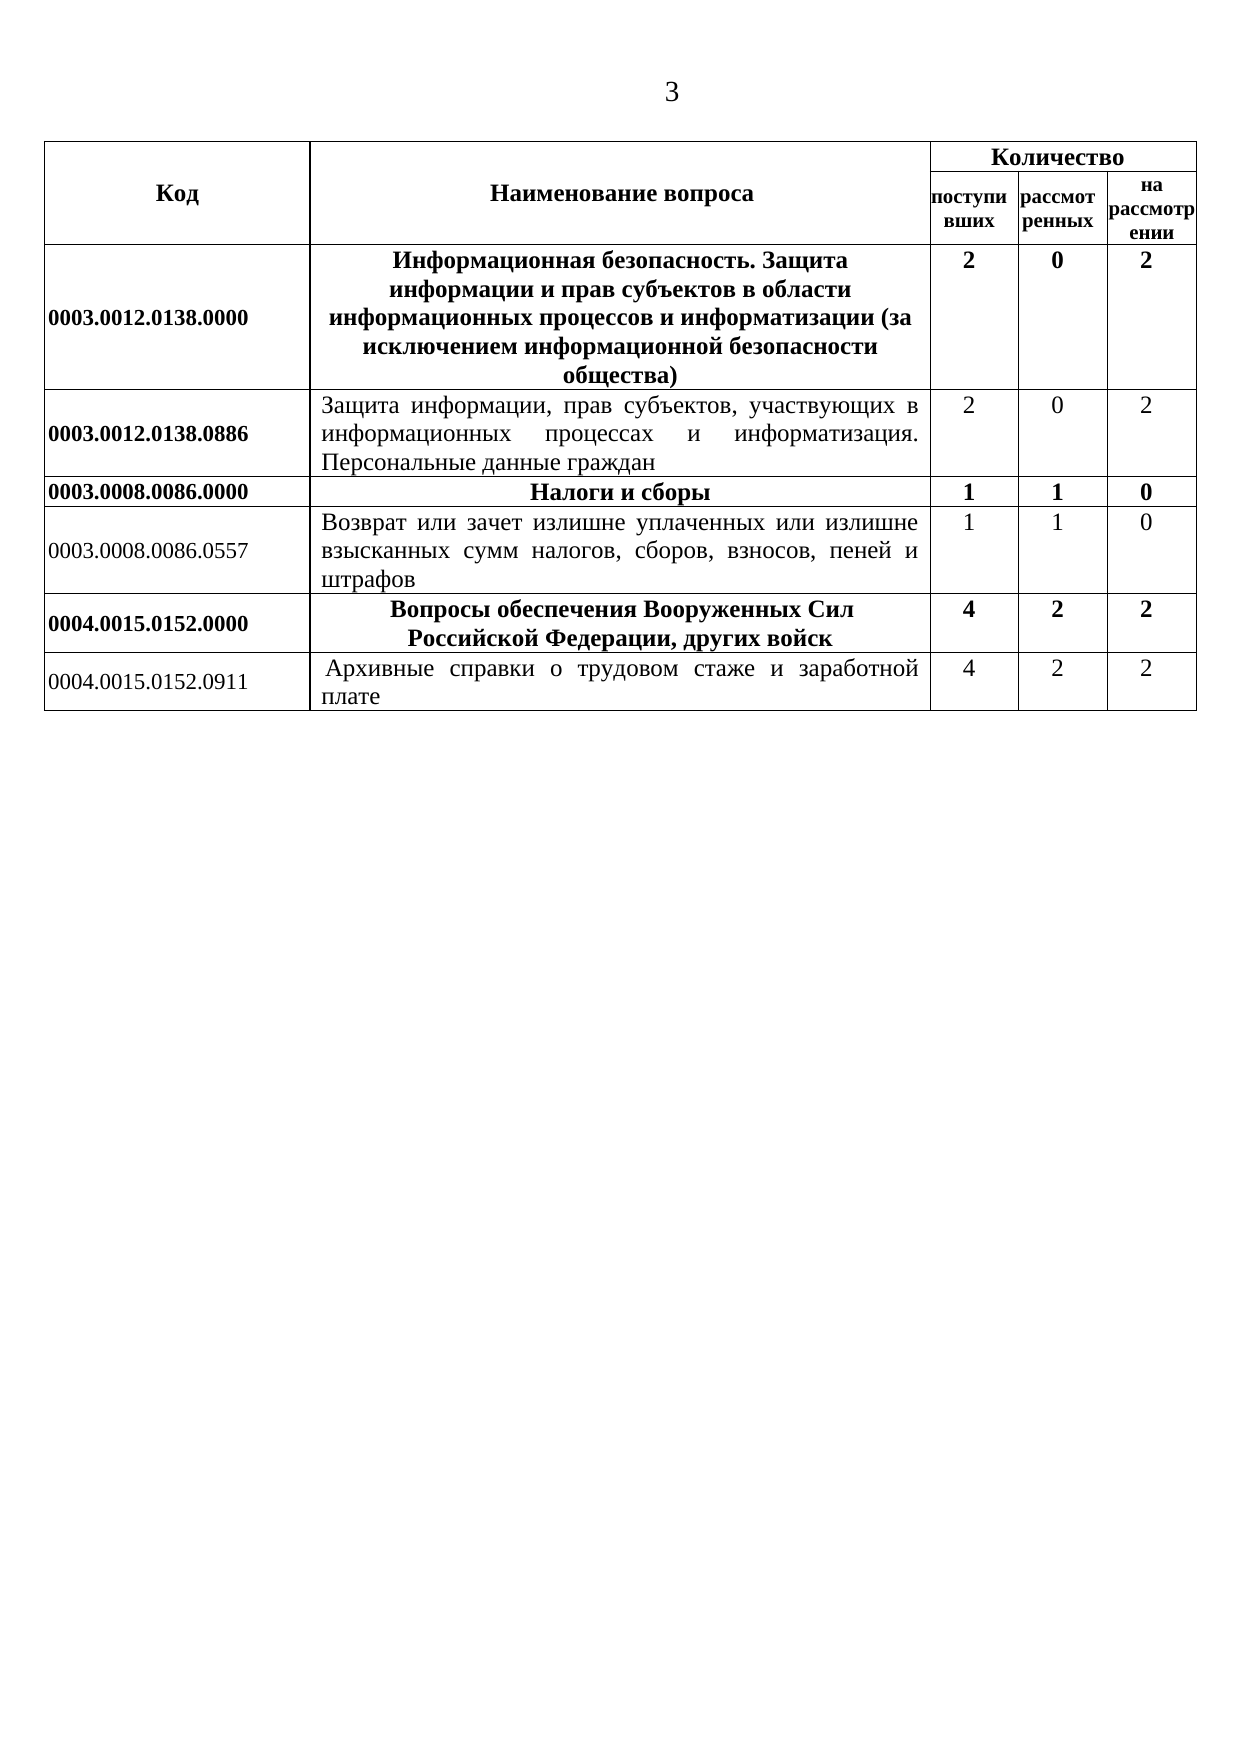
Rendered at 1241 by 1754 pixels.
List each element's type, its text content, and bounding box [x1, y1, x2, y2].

table_header Наименование вопроса [311, 142, 930, 244]
table_cell Налоги и сборы [311, 477, 930, 506]
table_cell 2 [931, 390, 1018, 476]
table_cell 0003.0008.0086.0000 [45, 477, 309, 506]
table_cell 4 [931, 594, 1018, 652]
table_cell 1 [931, 477, 1018, 506]
table_cell 1 [1019, 507, 1107, 593]
table_cell 0003.0012.0138.0000 [45, 245, 309, 389]
table_cell 2 [1108, 390, 1196, 476]
table_cell 0004.0015.0152.0000 [45, 594, 309, 652]
table_cell 2 [1108, 594, 1196, 652]
table_cell 0003.0012.0138.0886 [45, 390, 309, 476]
table_header Код [45, 142, 309, 244]
table_cell 2 [1019, 653, 1107, 710]
table_cell 1 [931, 507, 1018, 593]
table_cell 2 [1108, 653, 1196, 710]
table_cell 2 [1108, 245, 1196, 389]
table_cell Информационная безопасность. Защита информации и прав субъектов в области информационных процессов и информатизации (за исключением информационной безопасности общества) [311, 245, 930, 389]
table_cell поступивших [931, 172, 1018, 244]
table_cell на рассмотрении [1108, 172, 1196, 244]
table_header Количество [931, 142, 1196, 171]
table_cell Защита информации, прав субъектов, участвующих в информационных процессах и информатизация. Персональные данные граждан [311, 390, 930, 476]
table_cell рассмотренных [1019, 172, 1107, 244]
table_cell 2 [1019, 594, 1107, 652]
table_cell 4 [931, 653, 1018, 710]
table_cell 0 [1108, 507, 1196, 593]
table_cell Архивные справки о трудовом стаже и заработной плате [311, 653, 930, 710]
table_cell 0 [1108, 477, 1196, 506]
table_cell 0003.0008.0086.0557 [45, 507, 309, 593]
table_cell Возврат или зачет излишне уплаченных или излишне взысканных сумм налогов, сборов, взносов, пеней и штрафов [311, 507, 930, 593]
table_cell 0 [1019, 245, 1107, 389]
table_cell 0004.0015.0152.0911 [45, 653, 309, 710]
table_cell Вопросы обеспечения Вооруженных Сил Российской Федерации, других войск [311, 594, 930, 652]
table_cell 2 [931, 245, 1018, 389]
table_cell 1 [1019, 477, 1107, 506]
table_cell 0 [1019, 390, 1107, 476]
